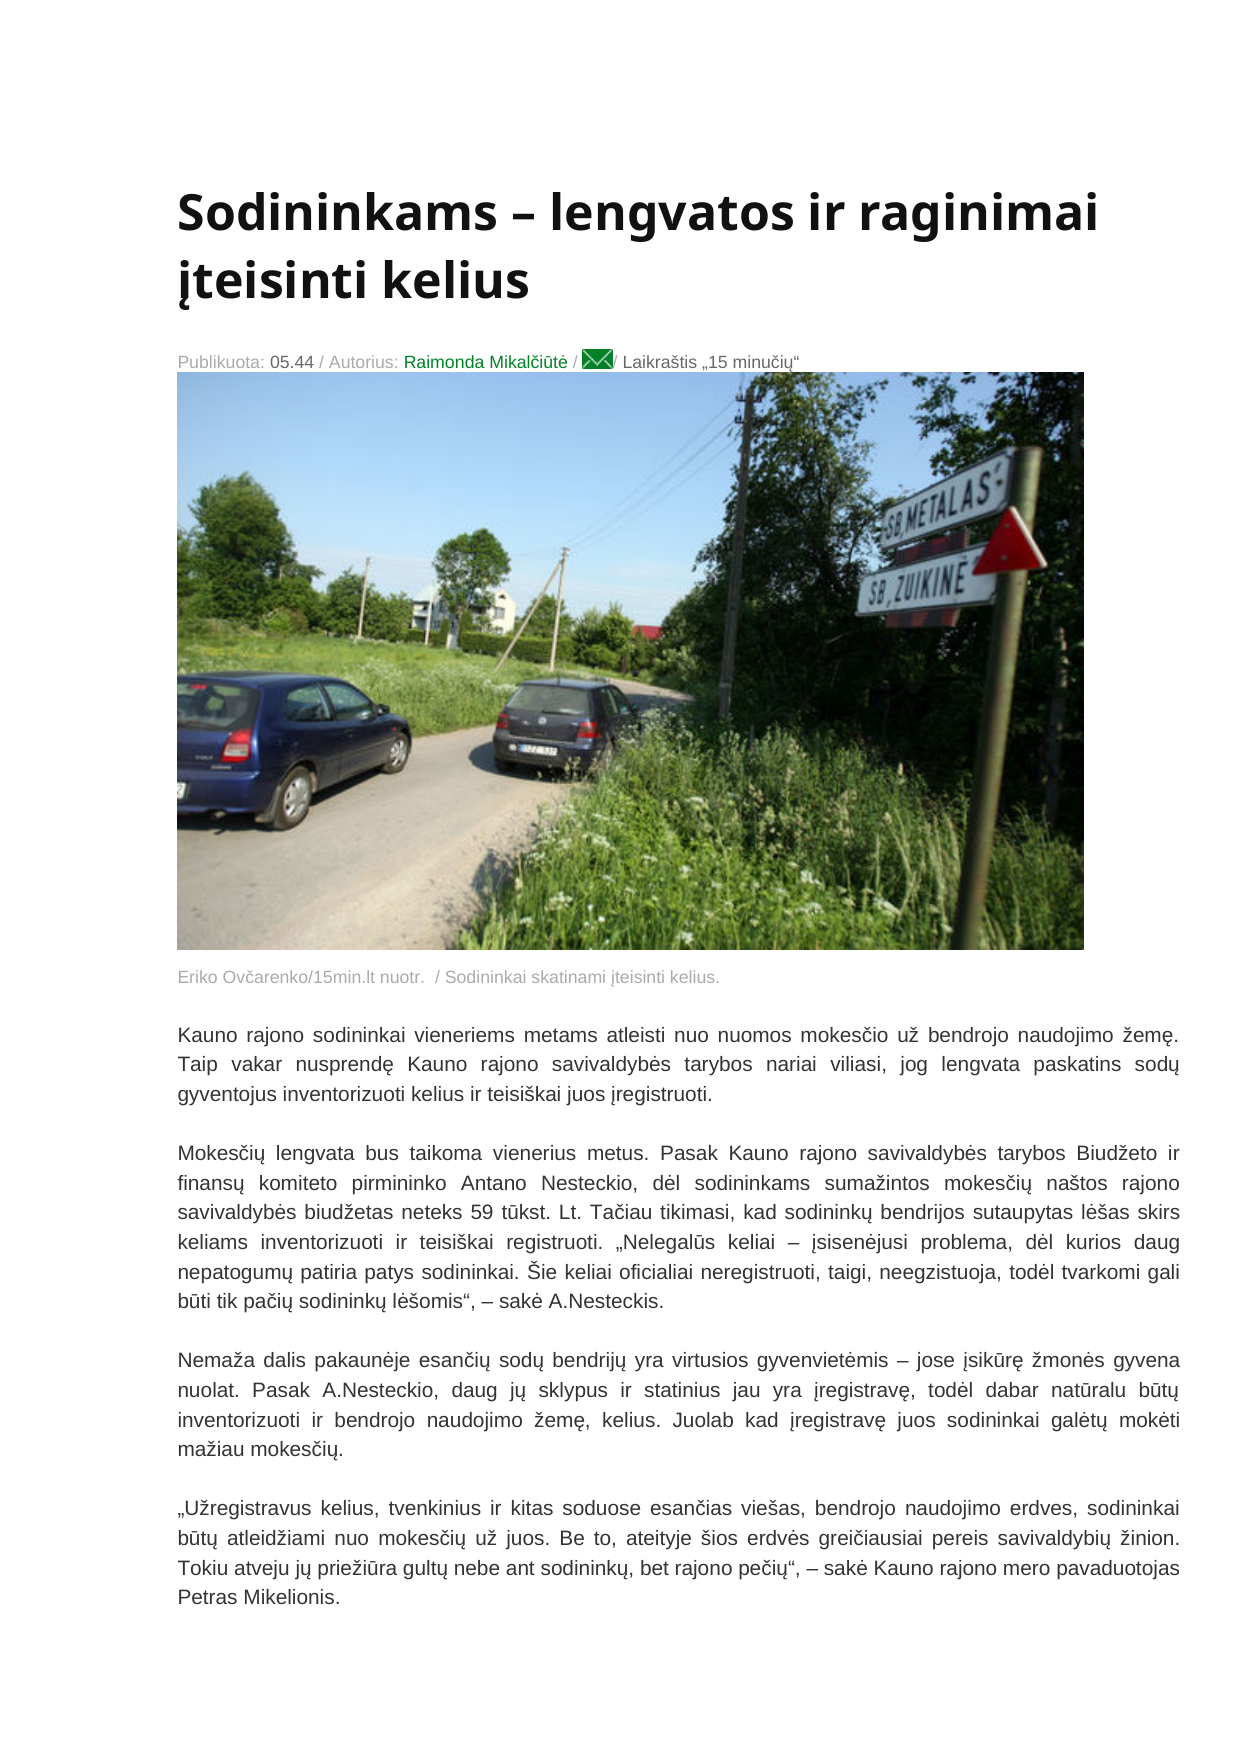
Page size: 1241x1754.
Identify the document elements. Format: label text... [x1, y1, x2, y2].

picture [582, 349, 613, 369]
text Kauno rajono sodininkai vieneriems metams atleisti nuo nuomos mokesčio už bendrojo naudojimo žemę. Taip vakar nusprendę Kauno rajono savivaldybės tarybos nariai viliasi, jog lengvata paskatins sodų gyventojus inventorizuoti kelius ir teisiškai juos įregistruoti. [177, 1017, 1181, 1106]
text Eriko Ovčarenko/15min.lt nuotr. / Sodininkai skatinami įteisinti kelius. [177, 958, 1181, 988]
text Mokesčių lengvata bus taikoma vienerius metus. Pasak Kauno rajono savivaldybės tarybos Biudžeto ir finansų komiteto pirmininko Antano Nesteckio, dėl sodininkams sumažintos mokesčių naštos rajono savivaldybės biudžetas neteks 59 tūkst. Lt. Tačiau tikimasi, kad sodininkų bendrijos sutaupytas lėšas skirs keliams inventorizuoti ir teisiškai registruoti. „Nelegalūs keliai – įsisenėjusi problema, dėl kurios daug nepatogumų patiria patys sodininkai. Šie keliai oficialiai neregistruoti, taigi, neegzistuoja, todėl tvarkomi gali būti tik pačių sodininkų lėšomis“, – sakė A.Nesteckis. [177, 1135, 1181, 1313]
picture [177, 372, 1084, 950]
text Nemaža dalis pakaunėje esančių sodų bendrijų yra virtusios gyvenvietėmis – jose įsikūrę žmonės gyvena nuolat. Pasak A.Nesteckio, daug jų sklypus ir statinius jau yra įregistravę, todėl dabar natūralu būtų inventorizuoti ir bendrojo naudojimo žemę, kelius. Juolab kad įregistravę juos sodininkai galėtų mokėti mažiau mokesčių. [177, 1342, 1181, 1461]
text „Užregistravus kelius, tvenkinius ir kitas soduose esančias viešas, bendrojo naudojimo erdves, sodininkai būtų atleidžiami nuo mokesčių už juos. Be to, ateityje šios erdvės greičiausiai pereis savivaldybių žinion. Tokiu atveju jų priežiūra gultų nebe ant sodininkų, bet rajono pečių“, – sakė Kauno rajono mero pavaduotojas Petras Mikelionis. [177, 1490, 1181, 1609]
text Sodininkams – lengvatos ir raginimai įteisinti kelius [177, 177, 1181, 313]
text Publikuota: 05.44 / Autorius: Raimonda Mikalčiūtė / / Laikraštis „15 minučių“ [177, 343, 1181, 373]
